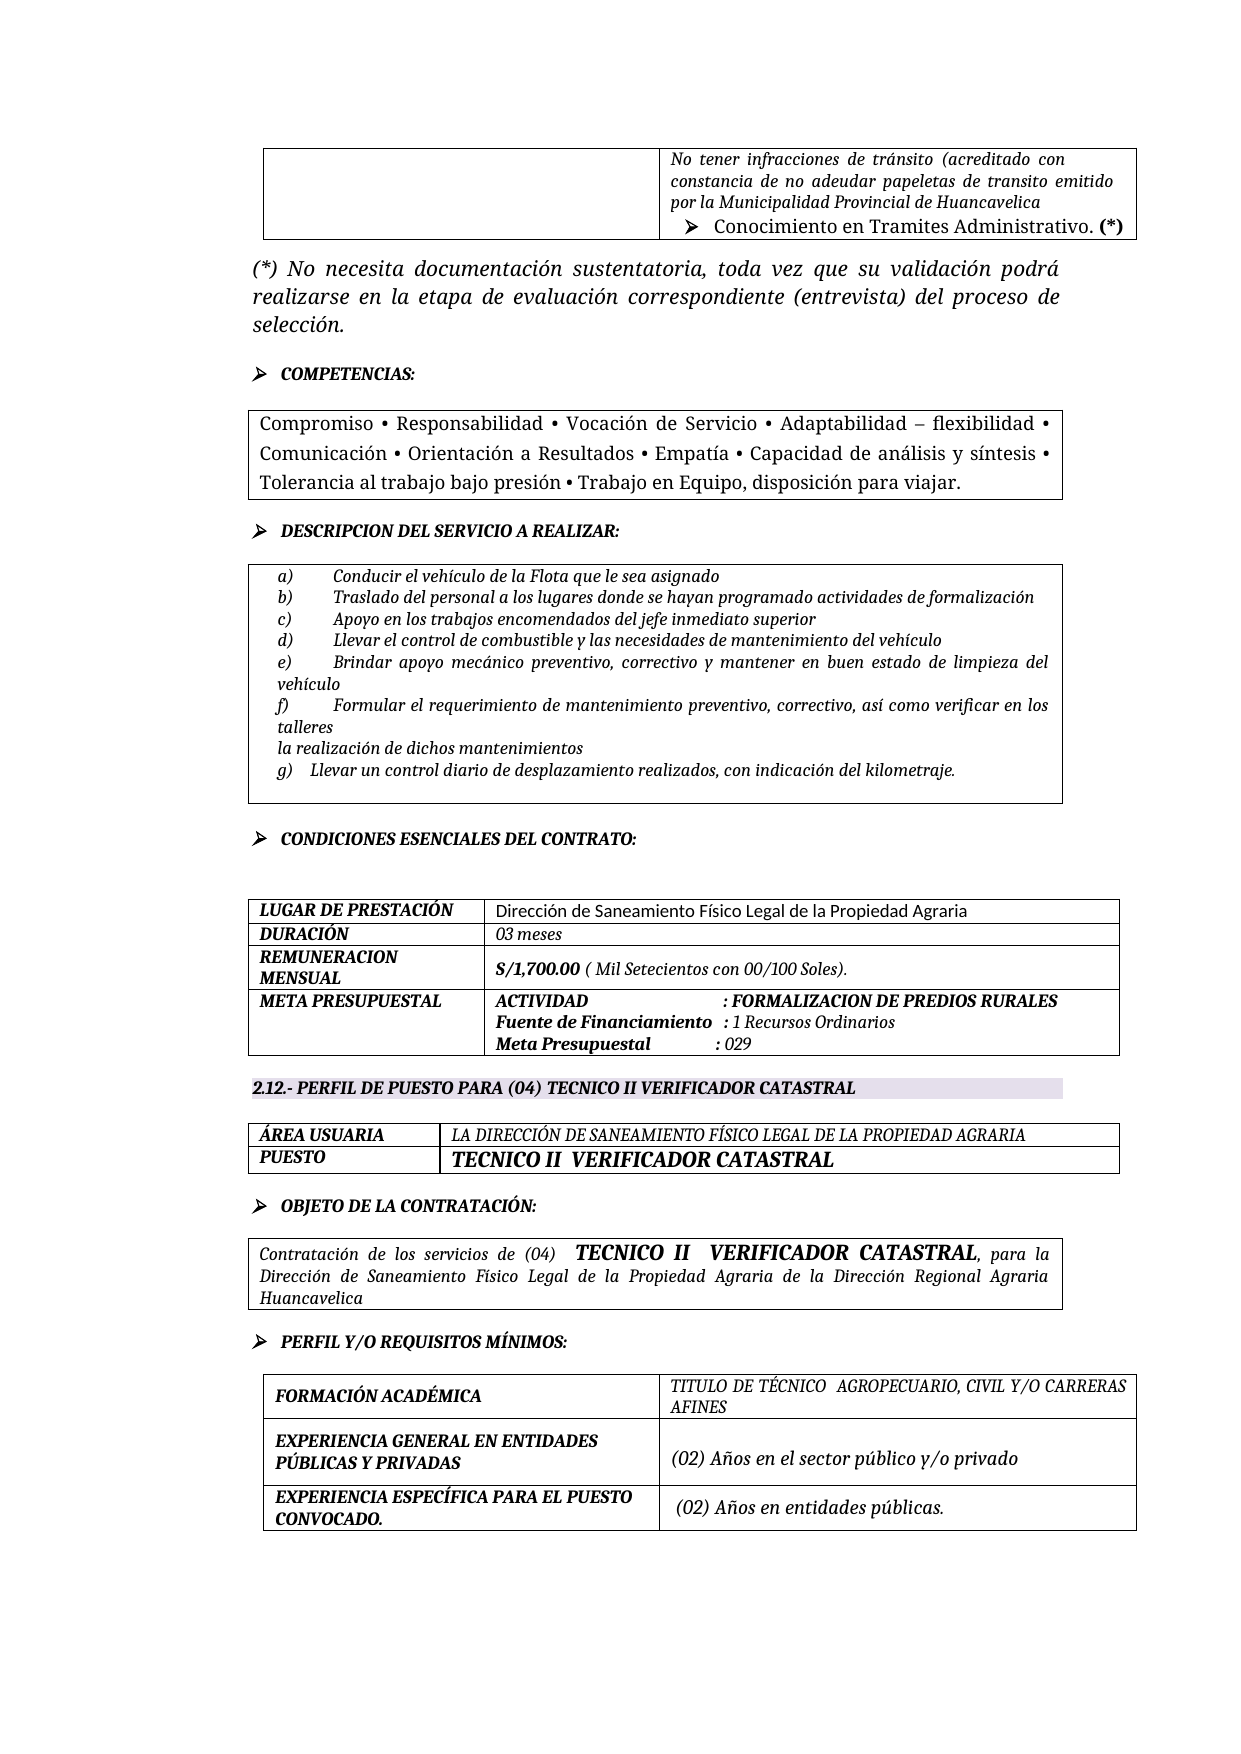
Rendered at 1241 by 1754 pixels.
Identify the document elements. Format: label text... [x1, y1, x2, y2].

list (*) No necesita documentación sustentatoria, toda vez que su validación podrá realizarse en la etapa de evaluación correspondiente (entrevista) del proceso de selección. [252, 254, 1063, 339]
list 2.12.- PERFIL DE PUESTO PARA (04) TECNICO II VERIFICADOR CATASTRAL [252, 1078, 1063, 1099]
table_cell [660, 149, 1136, 239]
table_cell DURACIÓN [249, 924, 484, 945]
table_cell ACTIVIDAD : FORMALIZACION DE PREDIOS RURALES Fuente de Financiamiento : 1 Recursos Ordinarios Meta Presupuestal : 029 [485, 990, 1119, 1055]
table_header Contratación de los servicios de (04) TECNICO II VERIFICADOR CATASTRAL, para la Dirección de Saneamiento Físico Legal de la Propiedad Agraria de la Dirección Regional Agraria Huancavelica [249, 1239, 1062, 1309]
list PERFIL Y/O REQUISITOS MÍNIMOS: [251, 1331, 1063, 1353]
table_cell (02) Años en entidades públicas. [660, 1486, 1136, 1529]
list COMPETENCIAS: [251, 364, 1063, 385]
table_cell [264, 149, 659, 239]
table_header ÁREA USUARIA [249, 1124, 439, 1146]
table_cell EXPERIENCIA ESPECÍFICA PARA EL PUESTO CONVOCADO. [264, 1486, 659, 1529]
table_cell S/1,700.00 ( Mil Setecientos con 00/100 Soles). [485, 946, 1119, 989]
list OBJETO DE LA CONTRATACIÓN: [251, 1196, 1063, 1217]
table_header LUGAR DE PRESTACIÓN [249, 900, 484, 923]
table_cell EXPERIENCIA GENERAL EN ENTIDADES PÚBLICAS Y PRIVADAS [264, 1419, 659, 1485]
table_cell META PRESUPUESTAL [249, 990, 484, 1055]
table_cell PUESTO [249, 1147, 439, 1173]
table_cell TECNICO II VERIFICADOR CATASTRAL [441, 1147, 1119, 1173]
list DESCRIPCION DEL SERVICIO A REALIZAR: [251, 521, 1063, 543]
table_cell 03 meses [485, 924, 1119, 945]
table_cell (02) Años en el sector público y/o privado [660, 1419, 1136, 1485]
table_header FORMACIÓN ACADÉMICA [264, 1375, 659, 1418]
table_header LA DIRECCIÓN DE SANEAMIENTO FÍSICO LEGAL DE LA PROPIEDAD AGRARIA [441, 1124, 1119, 1146]
table_header Dirección de Saneamiento Físico Legal de la Propiedad Agraria [485, 900, 1119, 923]
table_header TITULO DE TÉCNICO AGROPECUARIO, CIVIL Y/O CARRERAS AFINES [660, 1375, 1136, 1418]
table_header a) Conducir el vehículo de la Flota que le sea asignado b) Traslado del personal a los lugares donde se hayan programado actividades de formalización c) Apoyo en los trabajos encomendados del jefe inmediato superior d) Llevar el control de combustible y las necesidades de mantenimiento del vehículo e) Brindar apoyo mecánico preventivo, correctivo y mantener en buen estado de limpieza del vehículo f) Formular el requerimiento de mantenimiento preventivo, correctivo, así como verificar en los talleres la realización de dichos mantenimientos g) Llevar un control diario de desplazamiento realizados, con indicación del kilometraje. [249, 565, 1062, 802]
list CONDICIONES ESENCIALES DEL CONTRATO: [251, 828, 1063, 850]
table_cell REMUNERACION MENSUAL [249, 946, 484, 989]
table_header Compromiso • Responsabilidad • Vocación de Servicio • Adaptabilidad – flexibilidad • Comunicación • Orientación a Resultados • Empatía • Capacidad de análisis y síntesis • Tolerancia al trabajo bajo presión • Trabajo en Equipo, disposición para viajar. [249, 411, 1062, 498]
